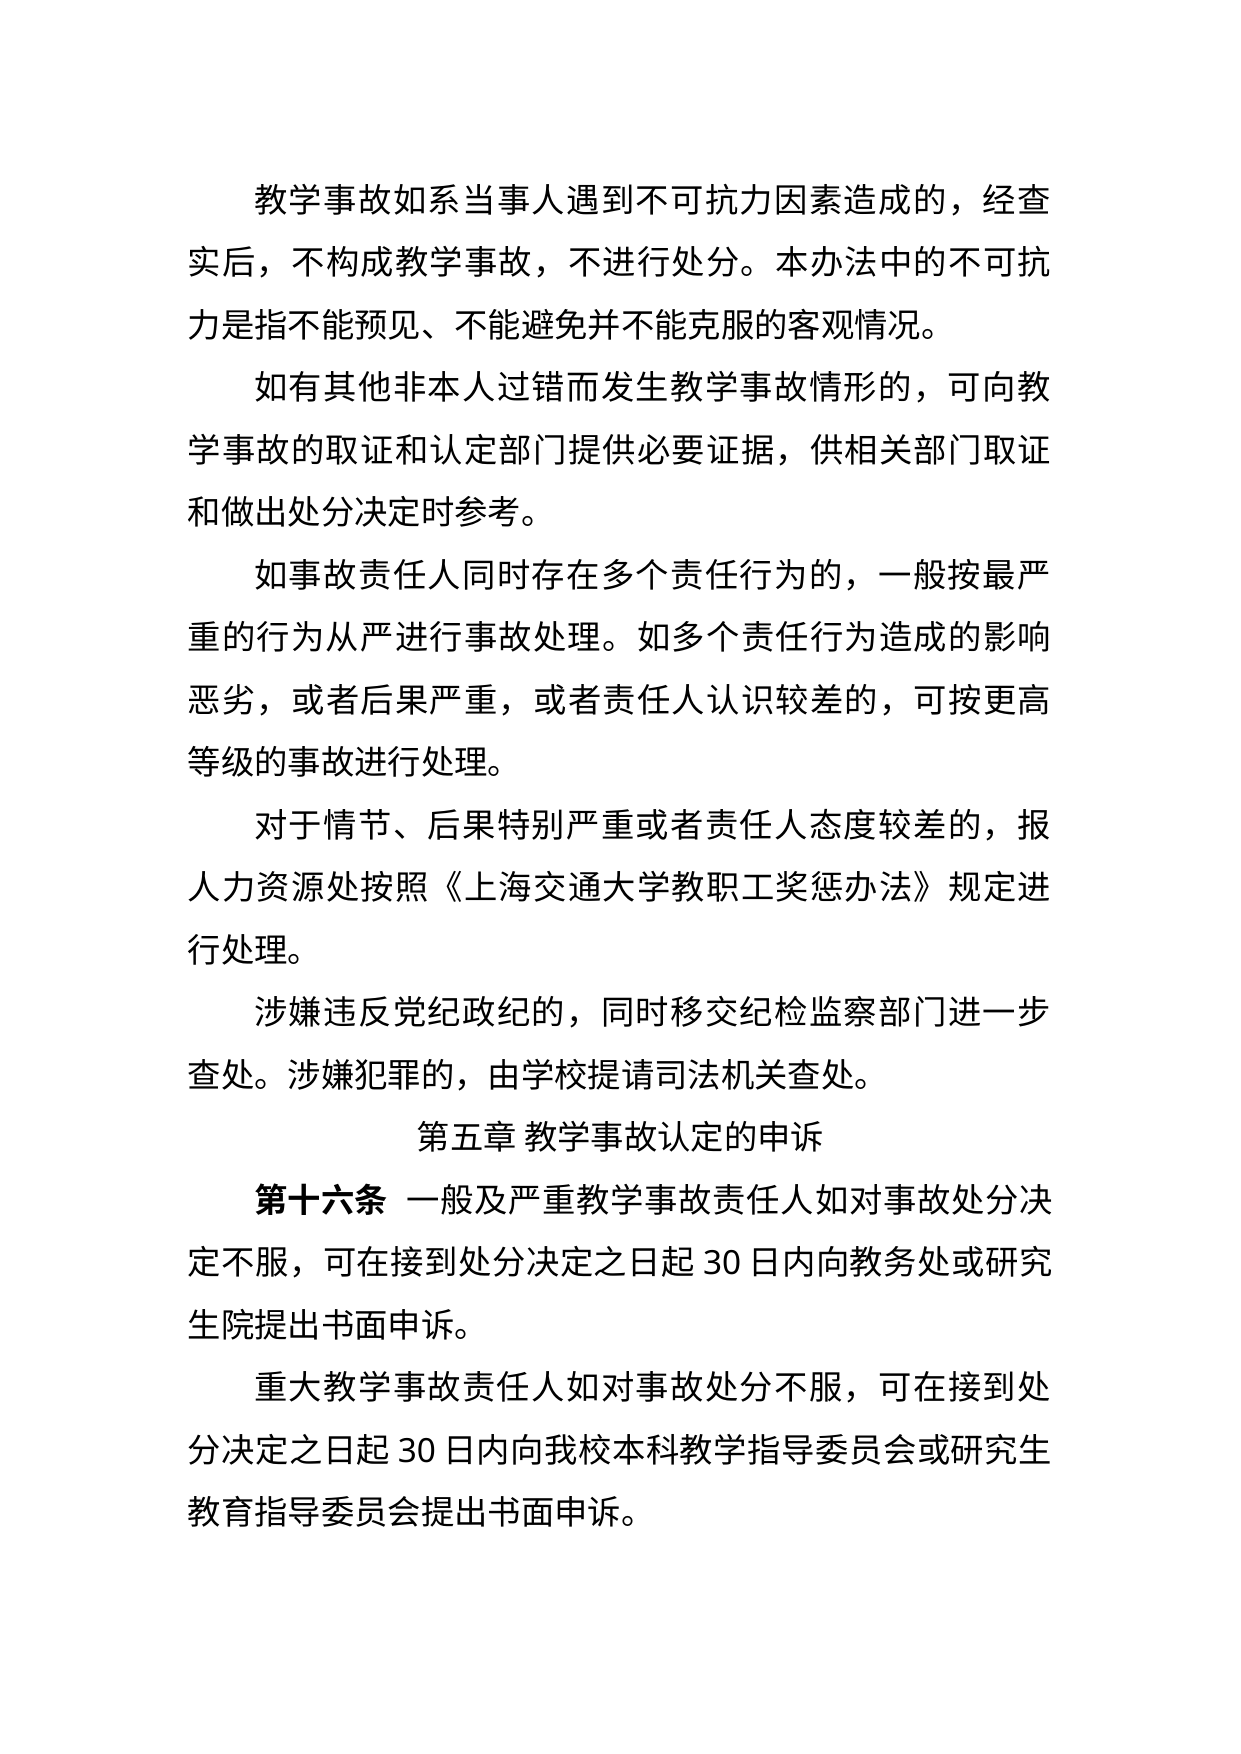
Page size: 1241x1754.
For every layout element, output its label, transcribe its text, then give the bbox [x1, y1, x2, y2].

text 如有其他非本人过错而发生教学事故情形的，可向教学事故的取证和认定部门提供必要证据，供相关部门取证和做出处分决定时参考。 [187, 349, 1053, 537]
text 重大教学事故责任人如对事故处分不服，可在接到处分决定之日起30日内向我校本科教学指导委员会或研究生教育指导委员会提出书面申诉。 [187, 1349, 1053, 1537]
text 涉嫌违反党纪政纪的，同时移交纪检监察部门进一步查处。涉嫌犯罪的，由学校提请司法机关查处。 [187, 974, 1053, 1099]
text 教学事故如系当事人遇到不可抗力因素造成的，经查实后，不构成教学事故，不进行处分。本办法中的不可抗力是指不能预见、不能避免并不能克服的客观情况。 [187, 162, 1053, 349]
text 第五章 教学事故认定的申诉 [187, 1099, 1053, 1162]
text 对于情节、后果特别严重或者责任人态度较差的，报人力资源处按照《上海交通大学教职工奖惩办法》规定进行处理。 [187, 787, 1053, 974]
list 一般及严重教学事故责任人如对事故处分决定不服，可在接到处分决定之日起30日内向教务处或研究生院提出书面申诉。 [187, 1162, 1053, 1349]
text 如事故责任人同时存在多个责任行为的，一般按最严重的行为从严进行事故处理。如多个责任行为造成的影响恶劣，或者后果严重，或者责任人认识较差的，可按更高等级的事故进行处理。 [187, 537, 1053, 787]
